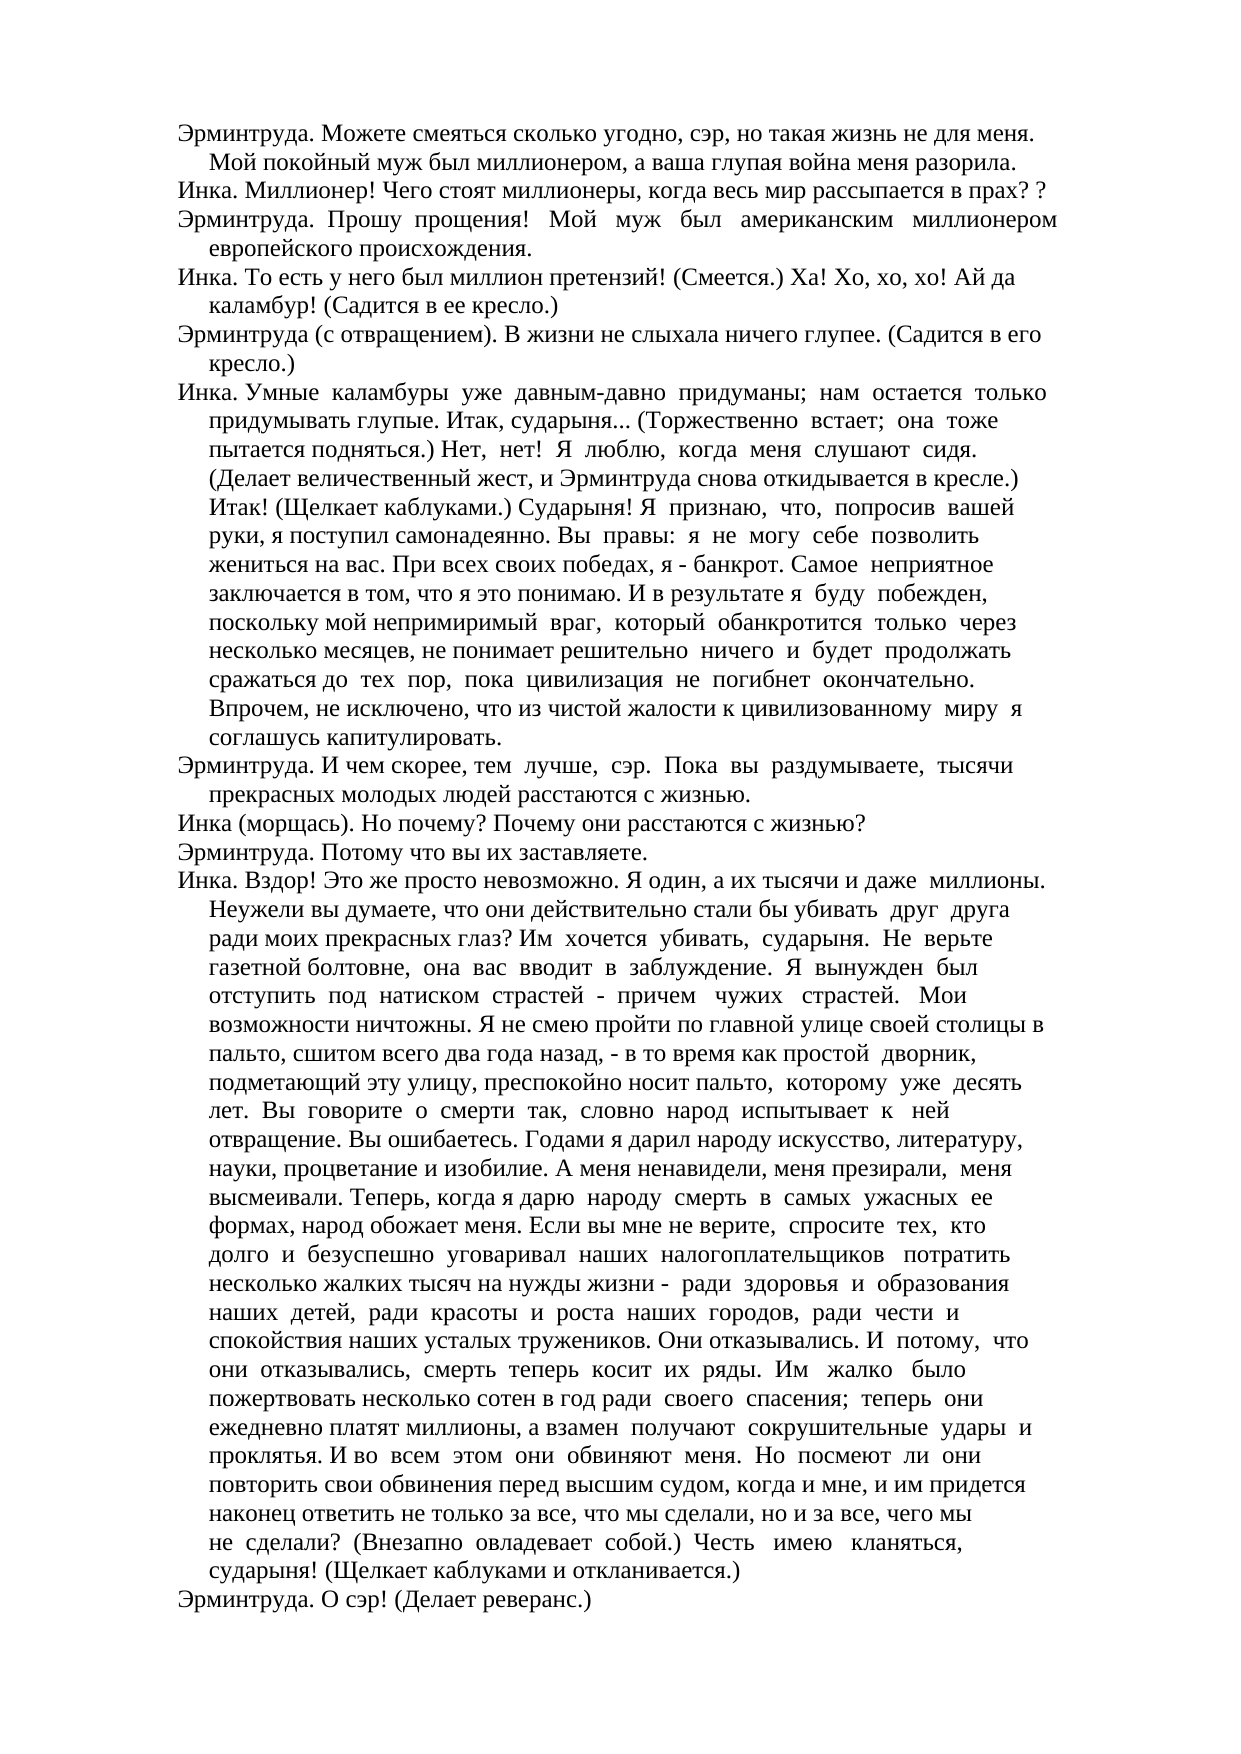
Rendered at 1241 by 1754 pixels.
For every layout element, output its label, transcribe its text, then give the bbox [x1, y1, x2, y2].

text повторить свои обвинения перед высшим судом, когда и мне, и им придется [177, 1469, 1152, 1498]
text кресло.) [177, 348, 1152, 377]
text Неужели вы думаете, что они действительно стали бы убивать друг друга [177, 894, 1152, 923]
text подметающий эту улицу, преспокойно носит пальто, которому уже десять [177, 1067, 1152, 1096]
text ради моих прекрасных глаз? Им хочется убивать, сударыня. Не верьте [177, 923, 1152, 952]
text возможности ничтожны. Я не смею пройти по главной улице своей столицы в [177, 1009, 1152, 1038]
text пальто, сшитом всего два года назад, - в то время как простой дворник, [177, 1038, 1152, 1067]
text Эрминтруда. И чем скорее, тем лучше, сэр. Пока вы раздумываете, тысячи [177, 751, 1152, 779]
text Эрминтруда. Прошу прощения! Мой муж был американским миллионером [177, 204, 1152, 233]
text проклятья. И во всем этом они обвиняют меня. Но посмеют ли они [177, 1441, 1152, 1469]
text не сделали? (Внезапно овладевает собой.) Честь имею кланяться, [177, 1527, 1152, 1556]
text Эрминтруда. Потому что вы их заставляете. [177, 837, 1152, 866]
text Эрминтруда (с отвращением). В жизни не слыхала ничего глупее. (Садится в его [177, 319, 1152, 348]
text формах, народ обожает меня. Если вы мне не верите, спросите тех, кто [177, 1211, 1152, 1239]
text Инка (морщась). Но почему? Почему они расстаются с жизнью? [177, 808, 1152, 837]
text руки, я поступил самонадеянно. Вы правы: я не могу себе позволить [177, 521, 1152, 549]
text Эрминтруда. О сэр! (Делает реверанс.) [177, 1584, 1152, 1613]
text несколько месяцев, не понимает решительно ничего и будет продолжать [177, 636, 1152, 664]
text пожертвовать несколько сотен в год ради своего спасения; теперь они [177, 1383, 1152, 1412]
text поскольку мой непримиримый враг, который обанкротится только через [177, 607, 1152, 636]
text спокойствия наших усталых тружеников. Они отказывались. И потому, что [177, 1326, 1152, 1354]
text пытается подняться.) Нет, нет! Я люблю, когда меня слушают сидя. [177, 434, 1152, 463]
text Впрочем, не исключено, что из чистой жалости к цивилизованному миру я [177, 693, 1152, 722]
text отступить под натиском страстей - причем чужих страстей. Мои [177, 981, 1152, 1009]
text прекрасных молодых людей расстаются с жизнью. [177, 779, 1152, 808]
text каламбур! (Садится в ее кресло.) [177, 291, 1152, 319]
text придумывать глупые. Итак, сударыня... (Торжественно встает; она тоже [177, 406, 1152, 434]
text наконец ответить не только за все, что мы сделали, но и за все, чего мы [177, 1498, 1152, 1527]
text ежедневно платят миллионы, а взамен получают сокрушительные удары и [177, 1412, 1152, 1441]
text заключается в том, что я это понимаю. И в результате я буду побежден, [177, 578, 1152, 607]
text соглашусь капитулировать. [177, 722, 1152, 751]
text несколько жалких тысяч на нужды жизни - ради здоровья и образования [177, 1268, 1152, 1297]
text Эрминтруда. Можете смеяться сколько угодно, сэр, но такая жизнь не для меня. [177, 118, 1152, 147]
text наших детей, ради красоты и роста наших городов, ради чести и [177, 1297, 1152, 1326]
text Инка. Умные каламбуры уже давным-давно придуманы; нам остается только [177, 377, 1152, 406]
text Итак! (Щелкает каблуками.) Сударыня! Я признаю, что, попросив вашей [177, 492, 1152, 521]
text сражаться до тех пор, пока цивилизация не погибнет окончательно. [177, 664, 1152, 693]
text Инка. Миллионер! Чего стоят миллионеры, когда весь мир рассыпается в прах? ? [177, 176, 1152, 204]
text жениться на вас. При всех своих победах, я - банкрот. Самое неприятное [177, 549, 1152, 578]
text Инка. Вздор! Это же просто невозможно. Я один, а их тысячи и даже миллионы. [177, 866, 1152, 894]
text Мой покойный муж был миллионером, а ваша глупая война меня разорила. [177, 147, 1152, 176]
text (Делает величественный жест, и Эрминтруда снова откидывается в кресле.) [177, 463, 1152, 492]
text отвращение. Вы ошибаетесь. Годами я дарил народу искусство, литературу, [177, 1124, 1152, 1153]
text они отказывались, смерть теперь косит их ряды. Им жалко было [177, 1354, 1152, 1383]
text лет. Вы говорите о смерти так, словно народ испытывает к ней [177, 1096, 1152, 1124]
text высмеивали. Теперь, когда я дарю народу смерть в самых ужасных ее [177, 1182, 1152, 1211]
text Инка. То есть у него был миллион претензий! (Смеется.) Ха! Хо, хо, хо! Ай да [177, 262, 1152, 291]
text европейского происхождения. [177, 233, 1152, 262]
text газетной болтовне, она вас вводит в заблуждение. Я вынужден был [177, 952, 1152, 981]
text сударыня! (Щелкает каблуками и откланивается.) [177, 1556, 1152, 1584]
text долго и безуспешно уговаривал наших налогоплательщиков потратить [177, 1239, 1152, 1268]
text науки, процветание и изобилие. А меня ненавидели, меня презирали, меня [177, 1153, 1152, 1182]
